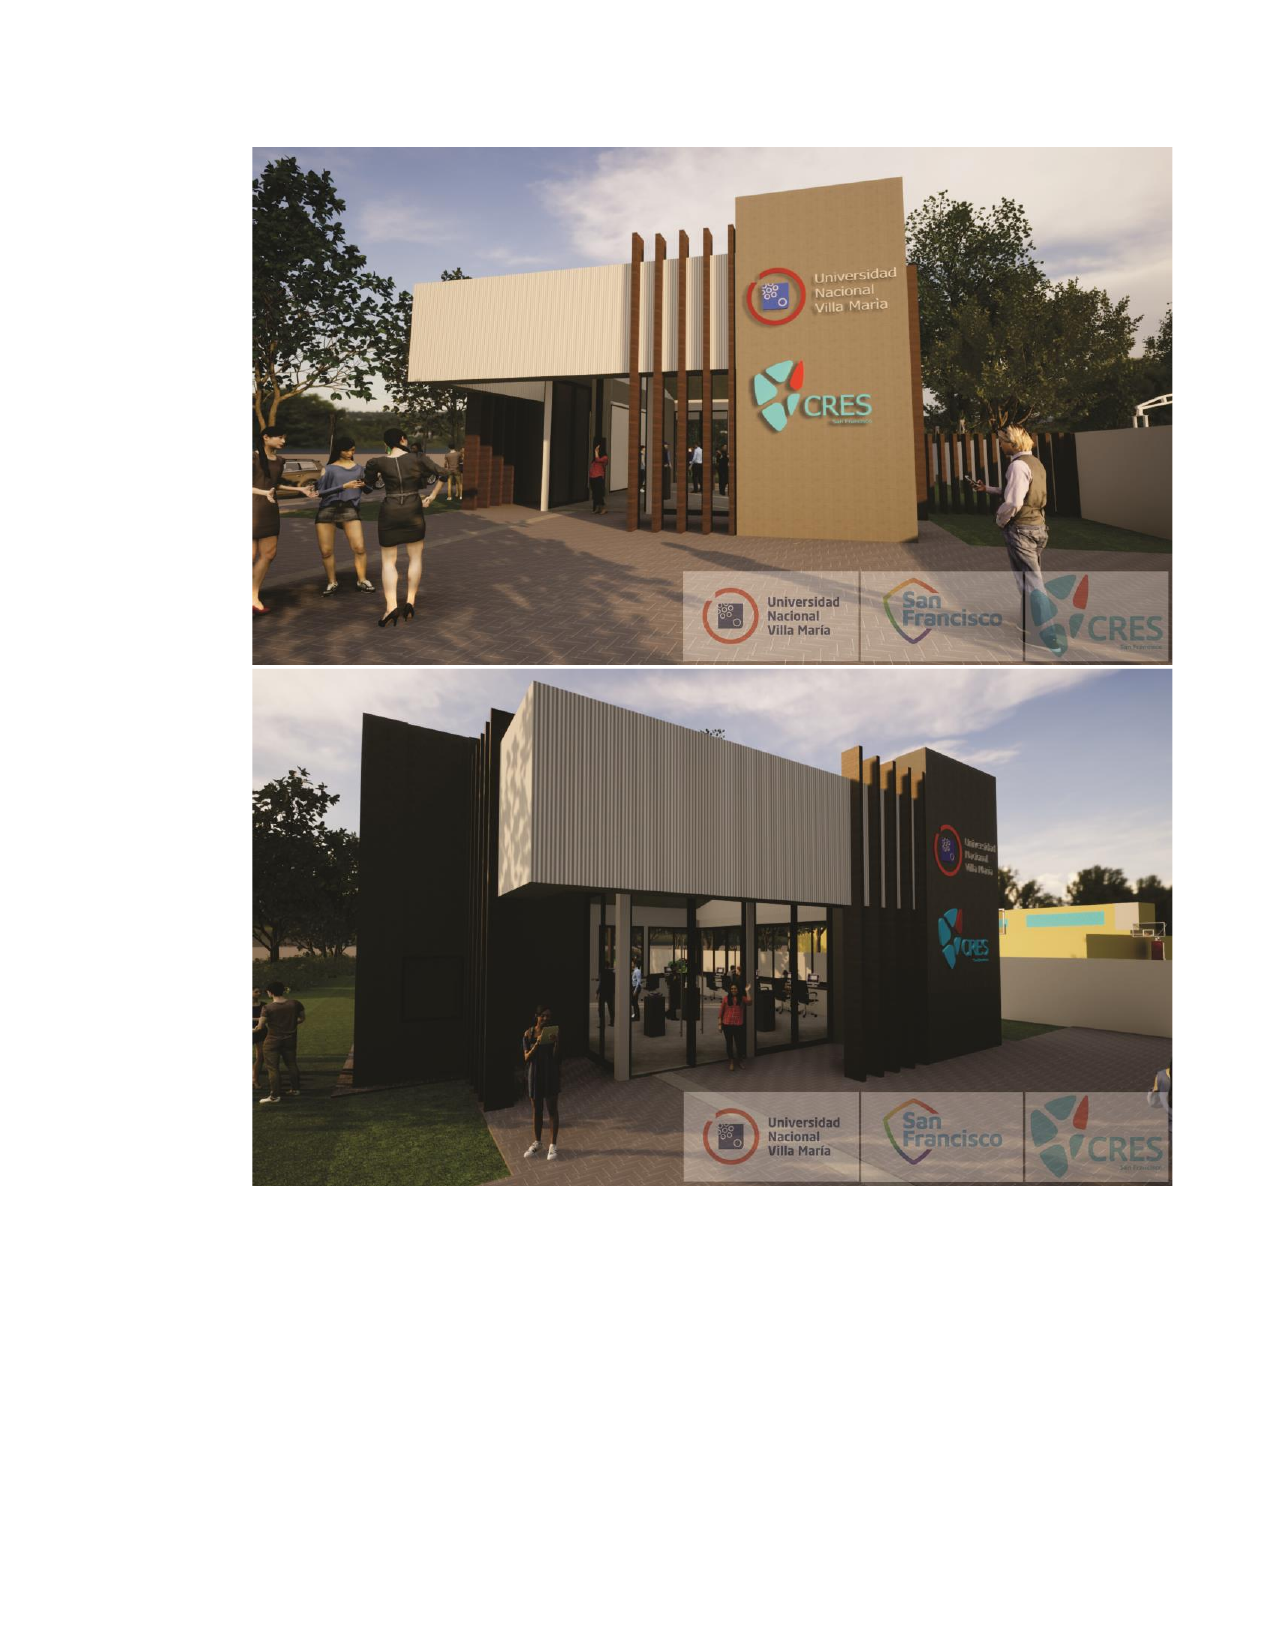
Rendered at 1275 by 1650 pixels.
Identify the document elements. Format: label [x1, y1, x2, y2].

picture [252, 147, 1173, 1186]
